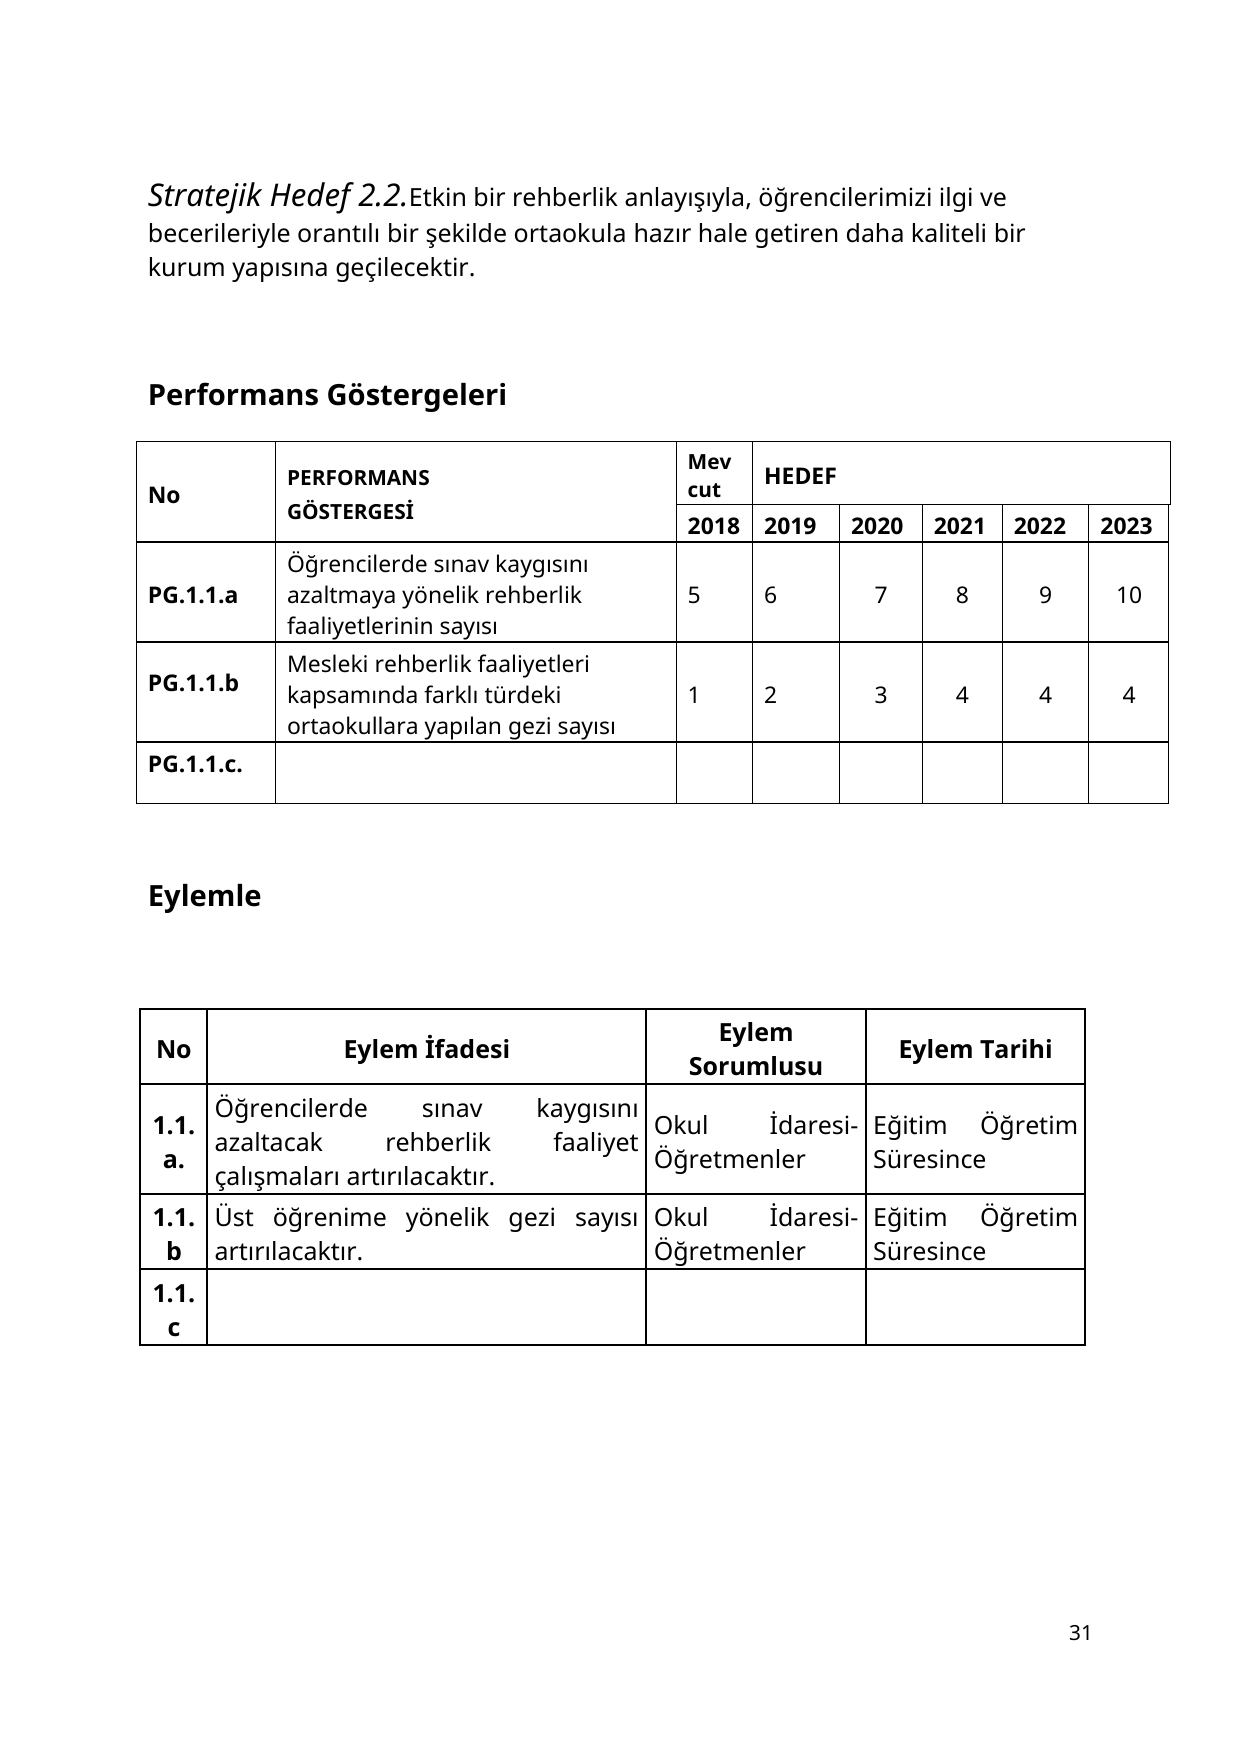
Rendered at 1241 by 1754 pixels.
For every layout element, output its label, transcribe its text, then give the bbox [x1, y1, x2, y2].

table_cell 7 [840, 543, 922, 641]
table_cell [840, 743, 922, 803]
table_cell [1003, 743, 1088, 803]
table_cell Eğitim Öğretim Süresince [867, 1085, 1084, 1193]
text Eylemle [148, 875, 1093, 915]
table_cell Mesleki rehberlik faaliyetleri kapsamında farklı türdeki ortaokullara yapılan gezi sayısı [276, 643, 676, 741]
table_cell [923, 743, 1002, 803]
table_cell 9 [1003, 543, 1088, 641]
table_cell [867, 1270, 1084, 1343]
table_header No [141, 1010, 206, 1083]
table_cell 2023 [1089, 505, 1168, 541]
table_cell 2022 [1003, 505, 1088, 541]
table_header Eylem Sorumlusu [647, 1010, 865, 1083]
table_cell 1 [677, 643, 752, 741]
table_cell 5 [677, 543, 752, 641]
table_cell PG.1.1.c. [137, 743, 275, 803]
table_cell 4 [1089, 643, 1168, 741]
table_cell [753, 743, 839, 803]
subtitle Stratejik Hedef 2.2.Etkin bir rehberlik anlayışıyla, öğrencilerimizi ilgi ve becerileriyle orantılı bir şekilde ortaokula hazır hale getiren daha kaliteli bir kurum yapısına geçilecektir. [148, 173, 1093, 283]
table_cell 4 [923, 643, 1002, 741]
table_cell 3 [840, 643, 922, 741]
table_cell 2 [753, 643, 839, 741]
table_cell PG.1.1.a [137, 543, 275, 641]
table_cell Öğrencilerde sınav kaygısını azaltacak rehberlik faaliyet çalışmaları artırılacaktır. [208, 1085, 645, 1193]
table_cell 2021 [923, 505, 1002, 541]
table_cell PG.1.1.b [137, 643, 275, 741]
table_cell [1089, 743, 1168, 803]
table_cell Öğrencilerde sınav kaygısını azaltmaya yönelik rehberlik faaliyetlerinin sayısı [276, 543, 676, 641]
table_cell 6 [753, 543, 839, 641]
table_cell [677, 743, 752, 803]
table_cell 2020 [840, 505, 922, 541]
table_cell 8 [923, 543, 1002, 641]
table_header Mevcut [677, 442, 752, 504]
table_cell Okul İdaresi-Öğretmenler [647, 1085, 865, 1193]
table_cell [276, 743, 676, 803]
table_cell 10 [1089, 543, 1168, 641]
table_header Eylem İfadesi [208, 1010, 645, 1083]
table_cell 1.1.c [141, 1270, 206, 1343]
table_cell [647, 1270, 865, 1343]
table_cell Üst öğrenime yönelik gezi sayısı artırılacaktır. [208, 1195, 645, 1268]
table_cell 2018 [677, 505, 752, 541]
table_cell 2019 [753, 505, 839, 541]
table_cell 4 [1003, 643, 1088, 741]
table_cell Okul İdaresi-Öğretmenler [647, 1195, 865, 1268]
table_header No [137, 442, 275, 541]
table_header HEDEF [753, 442, 1170, 504]
table_cell 1.1.a. [141, 1085, 206, 1193]
table_header Eylem Tarihi [867, 1010, 1084, 1083]
table_cell [208, 1270, 645, 1343]
table_cell Eğitim Öğretim Süresince [867, 1195, 1084, 1268]
table_header PERFORMANS GÖSTERGESİ [276, 442, 676, 541]
table_cell 1.1.b [141, 1195, 206, 1268]
text Performans Göstergeleri [148, 374, 1093, 414]
